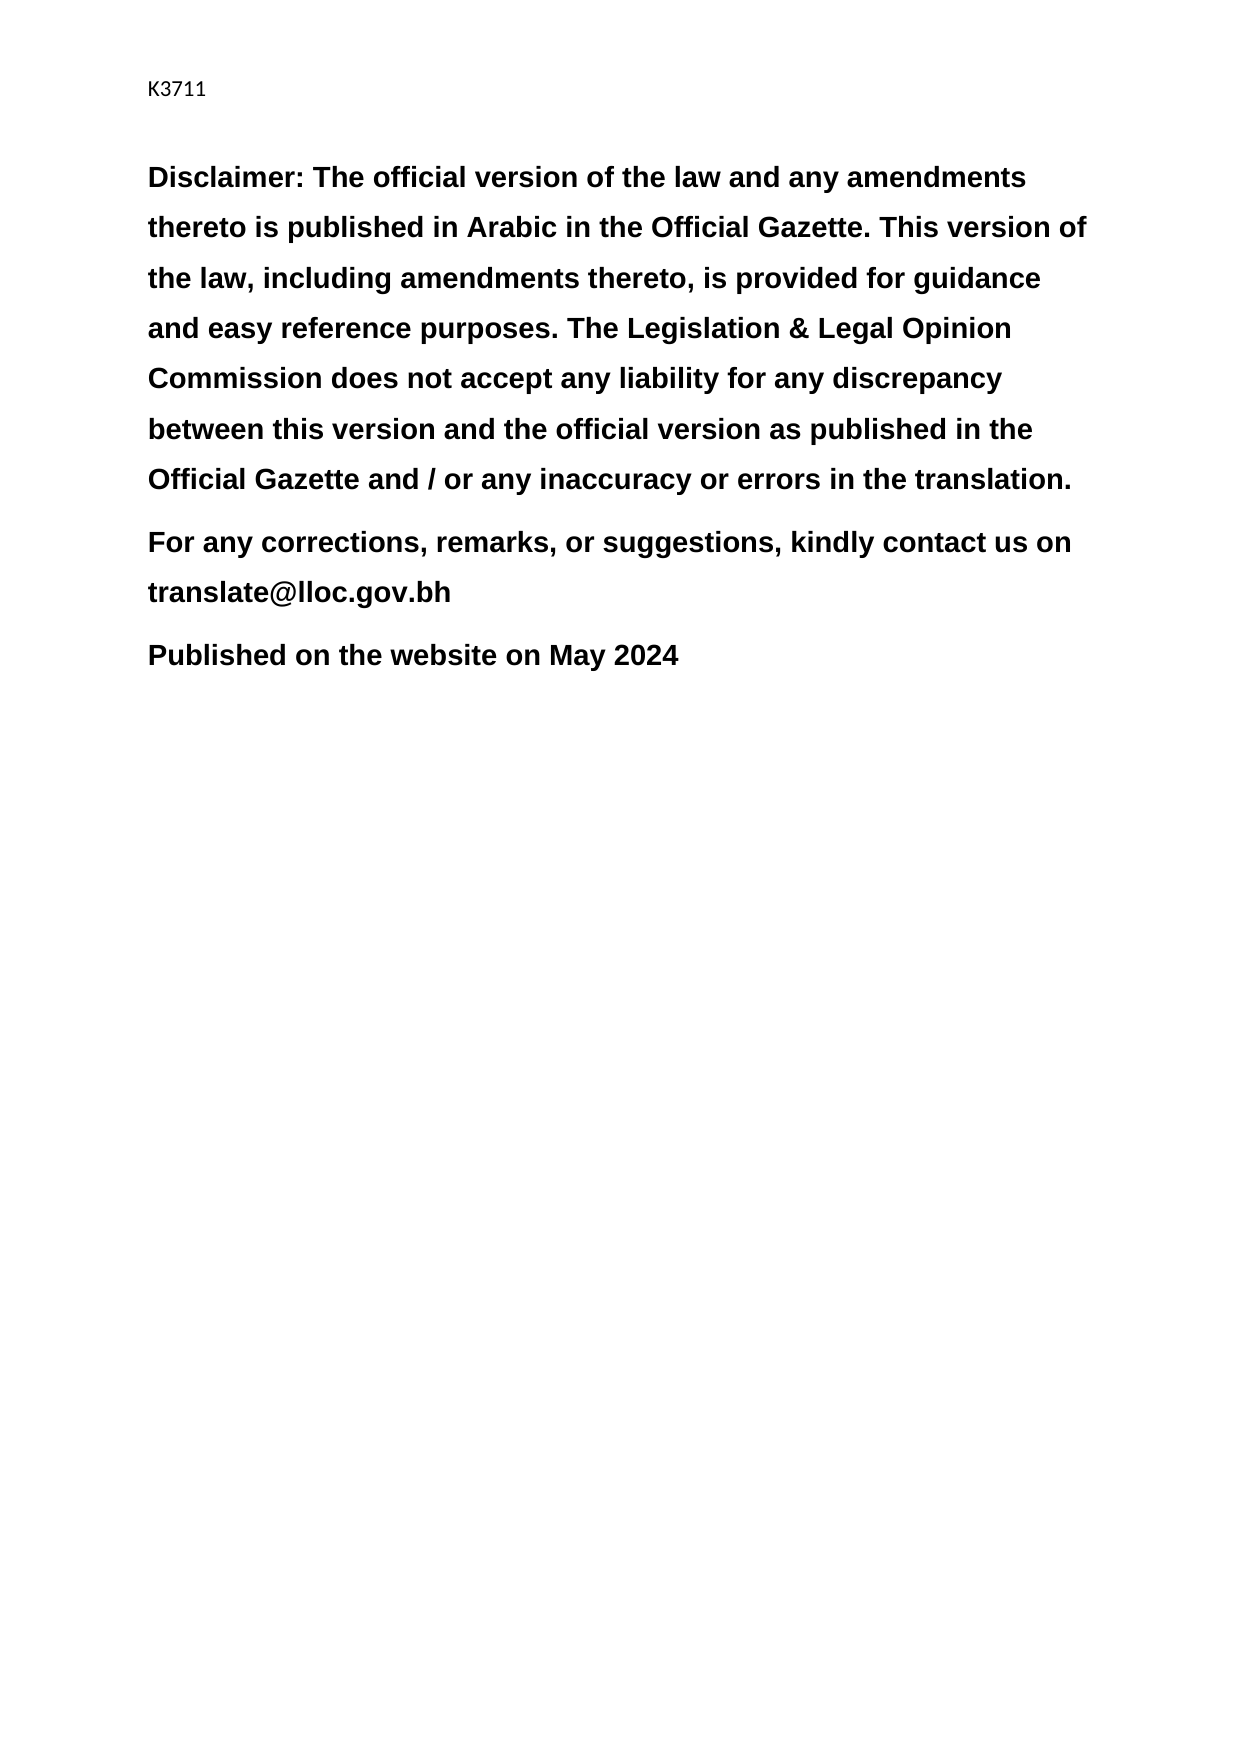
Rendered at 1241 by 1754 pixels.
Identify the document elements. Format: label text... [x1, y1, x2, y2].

text Disclaimer: The official version of the law and any amendments thereto is published in Arabic in the Official Gazette. This version of the law, including amendments thereto, is provided for guidance and easy reference purposes. The Legislation & Legal Opinion Commission does not accept any liability for any discrepancy between this version and the official version as published in the Official Gazette and / or any inaccuracy or errors in the translation. [148, 160, 1093, 496]
text For any corrections, remarks, or suggestions, kindly contact us on translate@lloc.gov.bh [148, 525, 1093, 609]
text Published on the website on May 2024 [148, 638, 1093, 671]
